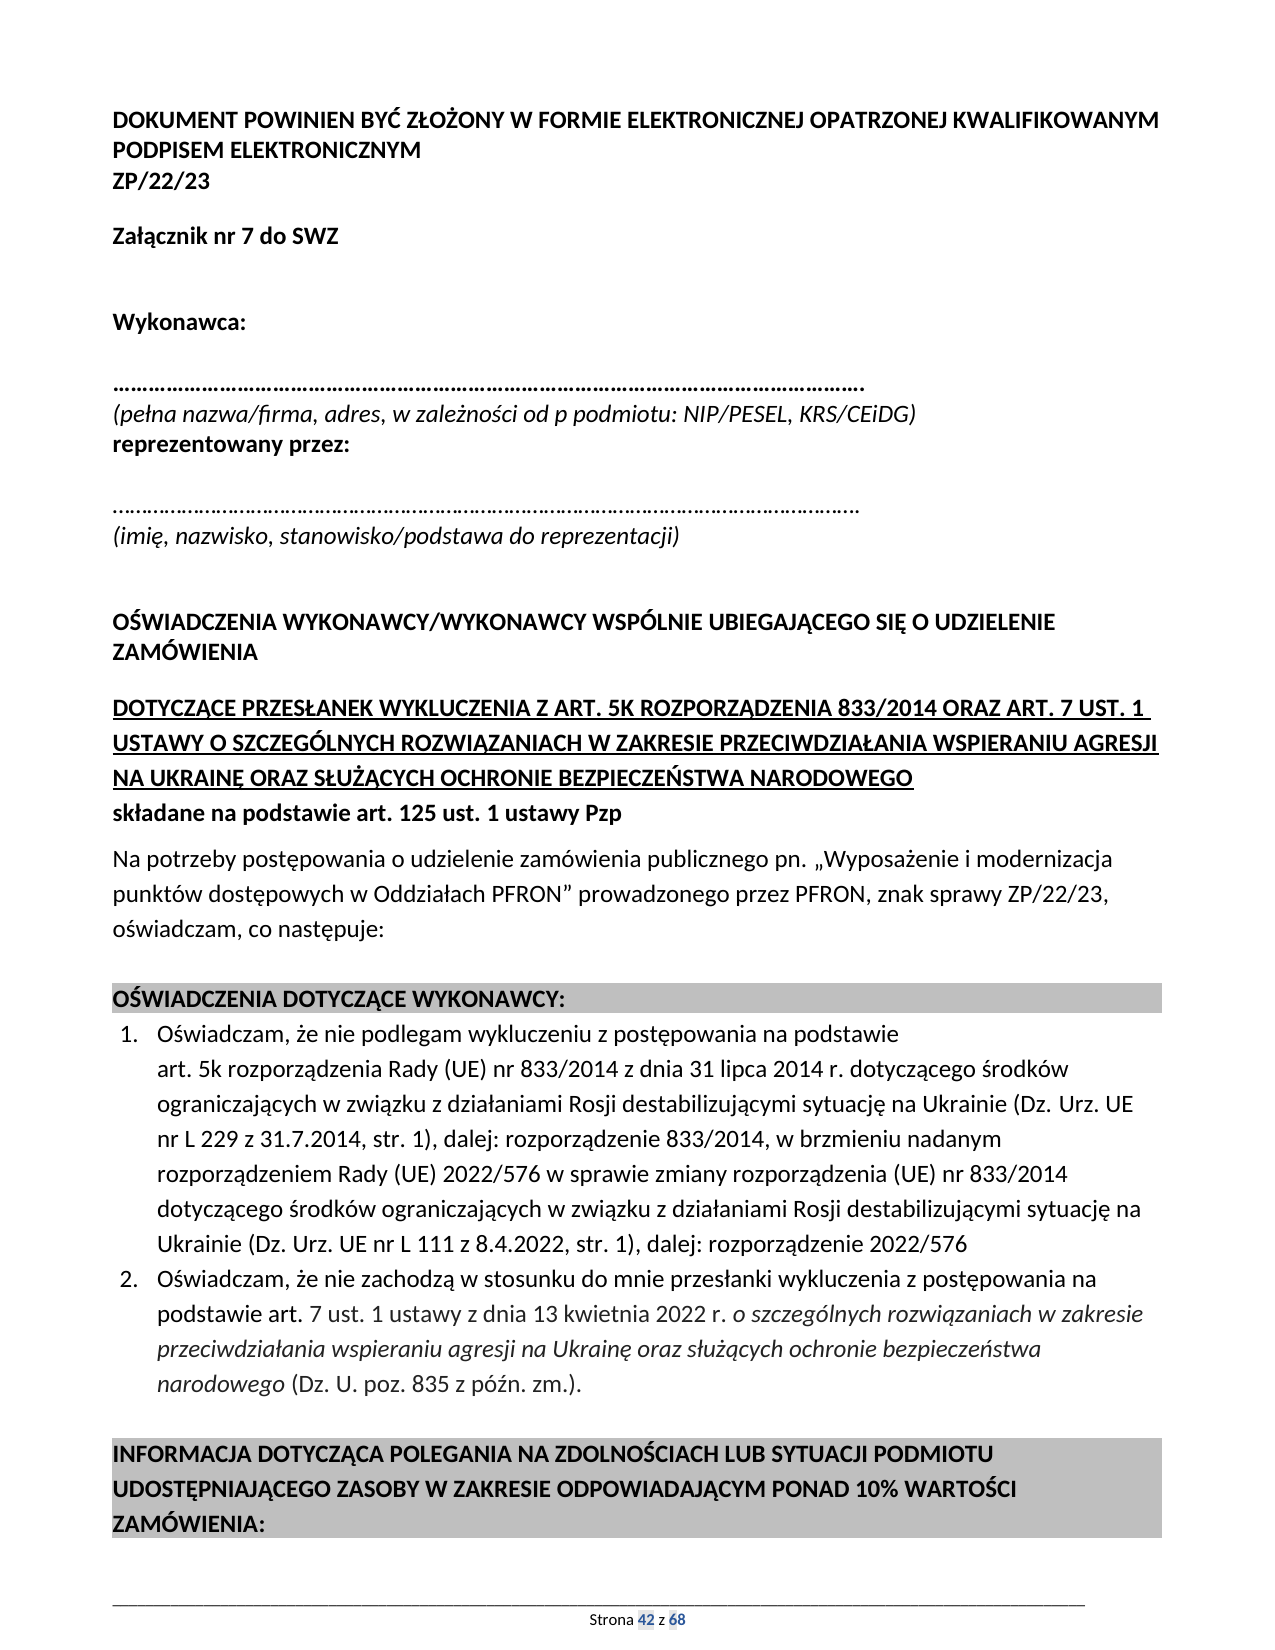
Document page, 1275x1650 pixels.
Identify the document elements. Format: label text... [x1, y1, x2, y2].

text Wykonawca: [112, 306, 1162, 337]
text OŚWIADCZENIA DOTYCZĄCE WYKONAWCY: [112, 983, 1162, 1013]
text (imię, nazwisko, stanowisko/podstawa do reprezentacji) [112, 520, 985, 551]
list Oświadczam, że nie zachodzą w stosunku do mnie przesłanki wykluczenia z postępowania na podstawie art. 7 ust. 1 ustawy z dnia 13 kwietnia 2022 r. o szczególnych rozwiązaniach w zakresie przeciwdziałania wspieraniu agresji na Ukrainę oraz służących ochronie bezpieczeństwa narodowego (Dz. U. poz. 835 z późn. zm.). [119, 1263, 1162, 1398]
text INFORMACJA DOTYCZĄCA POLEGANIA NA ZDOLNOŚCIACH LUB SYTUACJI PODMIOTU UDOSTĘPNIAJĄCEGO ZASOBY W ZAKRESIE ODPOWIADAJĄCYM PONAD 10% WARTOŚCI ZAMÓWIENIA: [112, 1438, 1162, 1538]
text Na potrzeby postępowania o udzielenie zamówienia publicznego pn. „Wyposażenie i modernizacja punktów dostępowych w Oddziałach PFRON” prowadzonego przez PFRON, znak sprawy ZP/22/23, oświadczam, co następuje: [112, 843, 1162, 943]
text ………………………………………………………………………………………………………………. [112, 367, 1133, 398]
list Oświadczam, że nie podlegam wykluczeniu z postępowania na podstawie art. 5k rozporządzenia Rady (UE) nr 833/2014 z dnia 31 lipca 2014 r. dotyczącego środków ograniczających w związku z działaniami Rosji destabilizującymi sytuację na Ukrainie (Dz. Urz. UE nr L 229 z 31.7.2014, str. 1), dalej: rozporządzenie 833/2014, w brzmieniu nadanym rozporządzeniem Rady (UE) 2022/576 w sprawie zmiany rozporządzenia (UE) nr 833/2014 dotyczącego środków ograniczających w związku z działaniami Rosji destabilizującymi sytuację na Ukrainie (Dz. Urz. UE nr L 111 z 8.4.2022, str. 1), dalej: rozporządzenie 2022/576 [119, 1018, 1162, 1258]
text (pełna nazwa/firma, adres, w zależności od p podmiotu: NIP/PESEL, KRS/CEiDG) [112, 398, 985, 428]
text …………………………………………………………………………………………………………………. [112, 489, 1059, 520]
text składane na podstawie art. 125 ust. 1 ustawy Pzp [112, 797, 1162, 828]
text reprezentowany przez: [112, 428, 1162, 459]
subtitle Załącznik nr 7 do SWZ [112, 220, 1162, 251]
text DOKUMENT POWINIEN BYĆ ZŁOŻONY W FORMIE ELEKTRONICZNEJ OPATRZONEJ KWALIFIKOWANYM PODPISEM ELEKTRONICZNYM [112, 104, 1162, 165]
text DOTYCZĄCE PRZESŁANEK WYKLUCZENIA Z ART. 5K ROZPORZĄDZENIA 833/2014 ORAZ ART. 7 UST. 1 USTAWY o szczególnych rozwiązaniach w zakresie przeciwdziałania wspieraniu agresji na Ukrainę oraz służących ochronie bezpieczeństwa narodowego [112, 692, 1162, 793]
subtitle OŚWIADCZENIA WYKONAWCY/WYKONAWCY WSPÓLNIE UBIEGAJĄCEGO SIĘ O UDZIELENIE ZAMÓWIENIA [112, 606, 1162, 667]
text ZP/22/23 [112, 165, 1162, 195]
